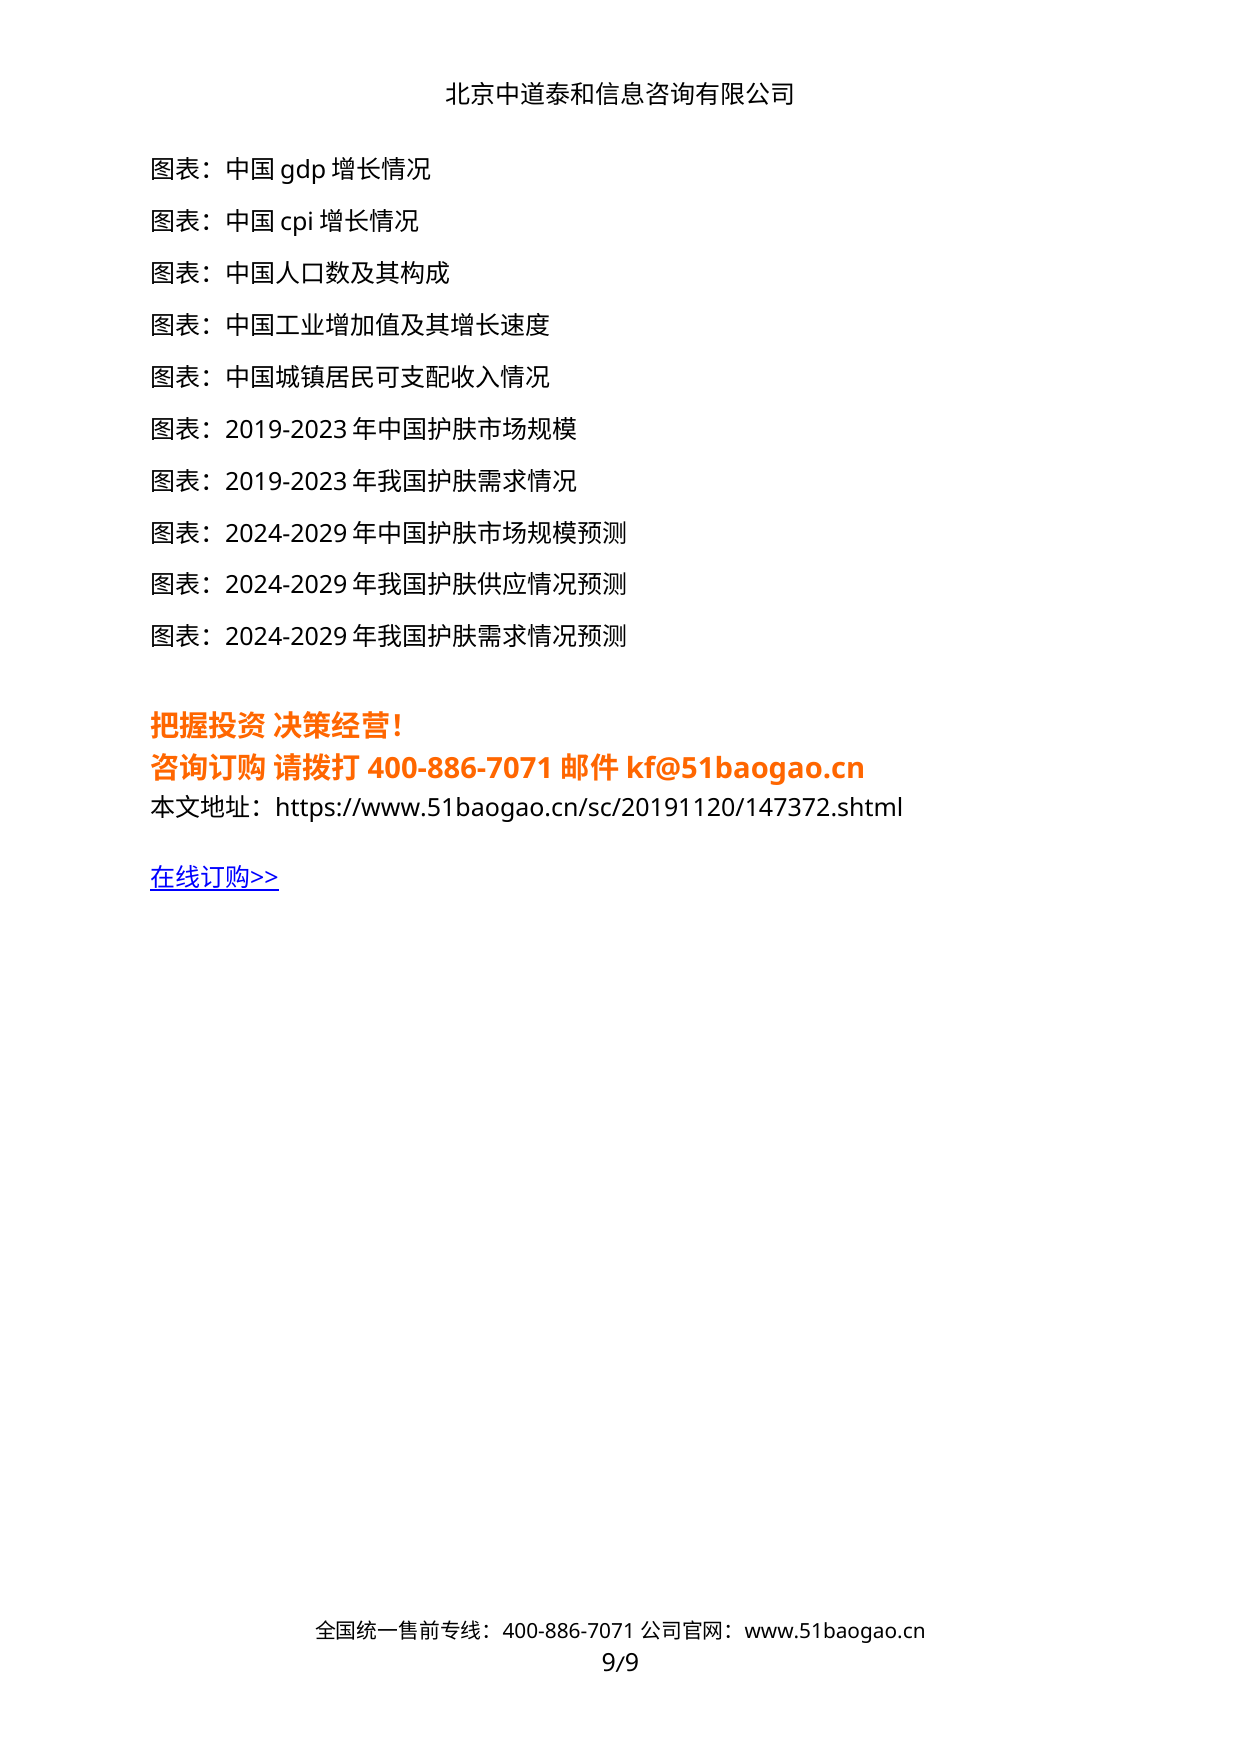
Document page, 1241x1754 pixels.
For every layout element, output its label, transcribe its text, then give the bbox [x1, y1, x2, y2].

text 图表：2019-2023年我国护肤需求情况 [150, 461, 1090, 497]
text 图表：2024-2029年中国护肤市场规模预测 [150, 513, 1090, 549]
text 图表：中国城镇居民可支配收入情况 [150, 357, 1090, 394]
text 图表：2019-2023年中国护肤市场规模 [150, 409, 1090, 446]
text 图表：2024-2029年我国护肤供应情况预测 [150, 565, 1090, 601]
text 把握投资 决策经营！咨询订购 请拨打 400-886-7071 邮件 kf@51baogao.cn本文地址：https://www.51baogao.cn/sc/20191120/147372.shtml [150, 669, 1090, 824]
text 图表：2024-2029年我国护肤需求情况预测 [150, 617, 1090, 653]
text 在线订购>> [150, 824, 1090, 894]
text 图表：中国工业增加值及其增长速度 [150, 306, 1090, 342]
text 图表：中国cpi增长情况 [150, 202, 1090, 238]
text 图表：中国gdp增长情况 [150, 150, 1090, 186]
text 图表：中国人口数及其构成 [150, 254, 1090, 290]
